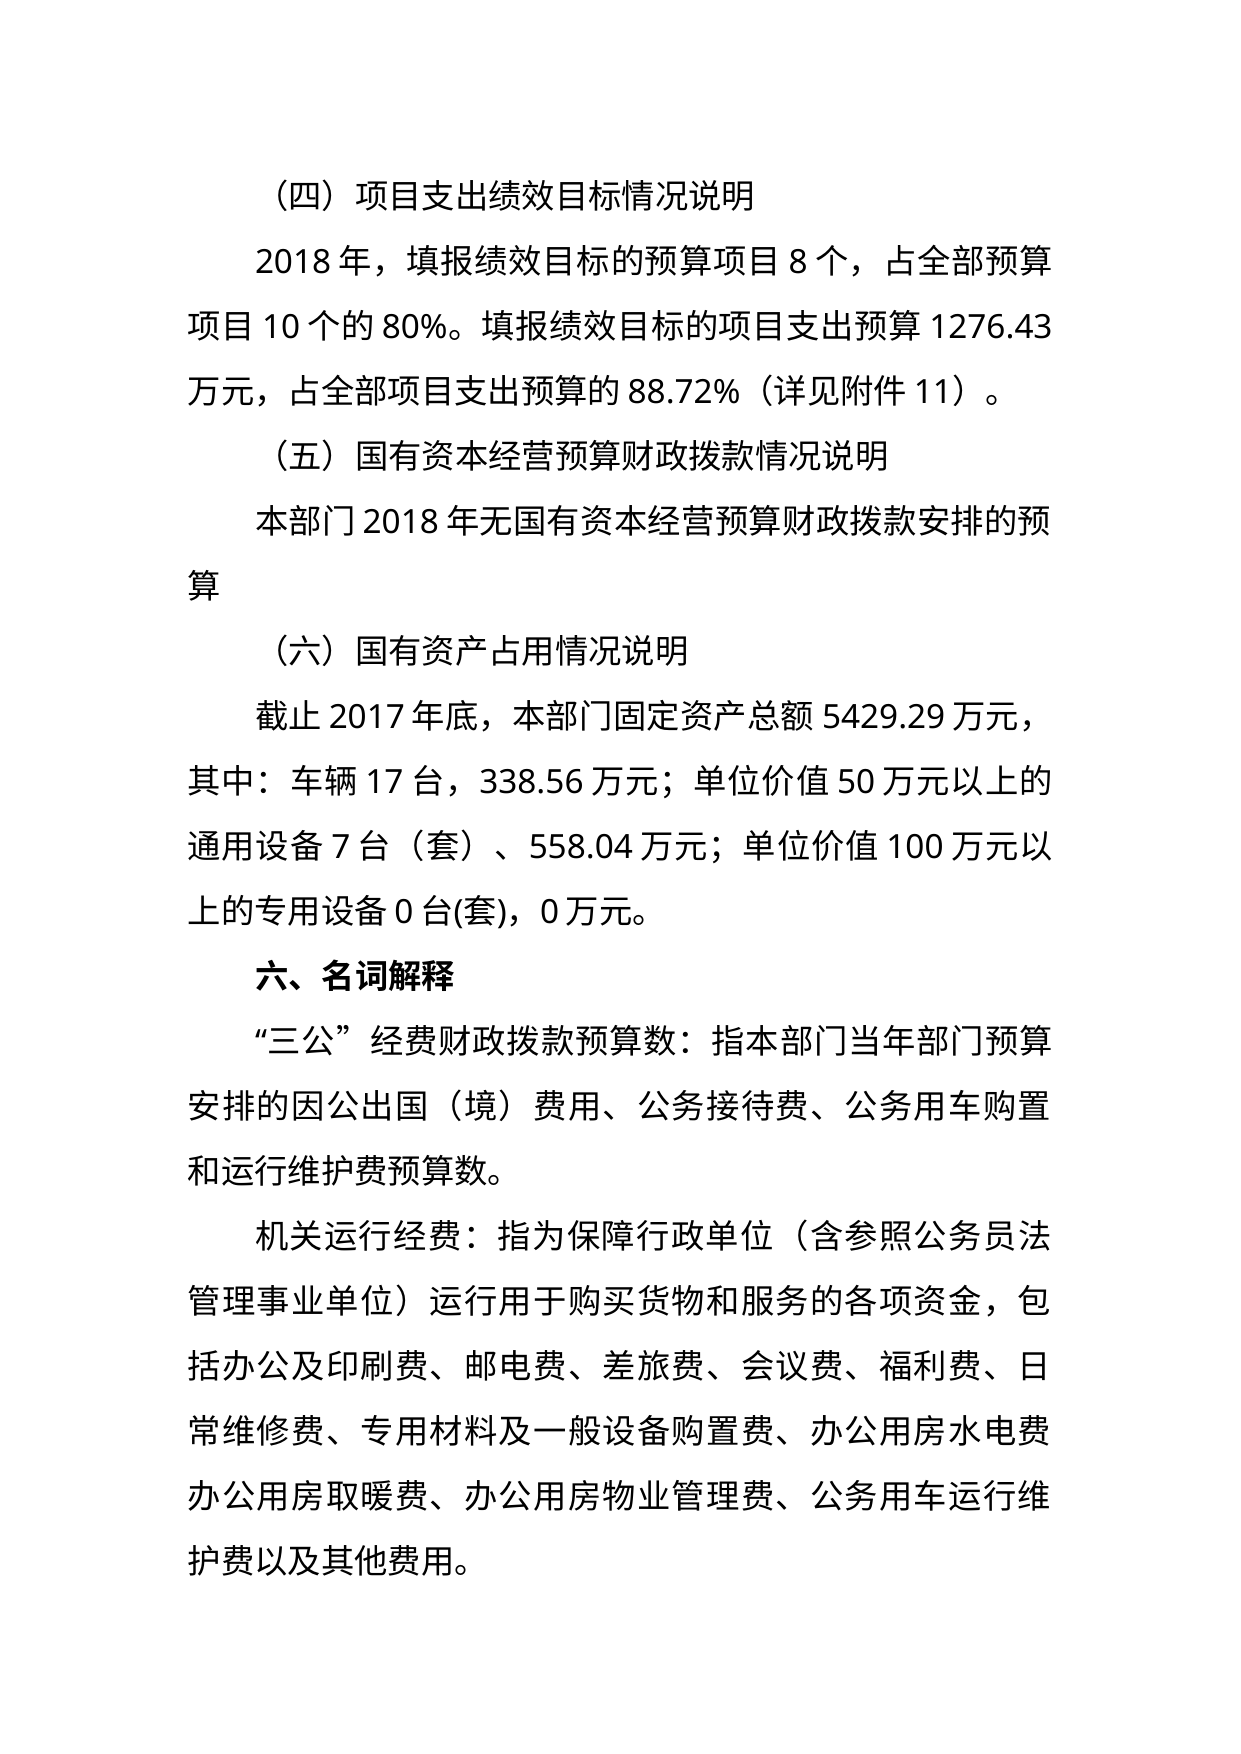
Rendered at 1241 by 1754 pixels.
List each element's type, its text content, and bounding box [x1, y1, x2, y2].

text （四）项目支出绩效目标情况说明 [187, 162, 1053, 227]
text 2018年，填报绩效目标的预算项目8个，占全部预算项目10个的80%。填报绩效目标的项目支出预算1276.43万元，占全部项目支出预算的88.72%（详见附件11）。 [187, 227, 1053, 422]
text 截止2017年底，本部门固定资产总额5429.29万元，其中：车辆17台，338.56万元；单位价值50万元以上的通用设备7台（套）、558.04万元；单位价值100万元以上的专用设备0台(套)，0万元。 [187, 682, 1053, 942]
text （六）国有资产占用情况说明 [187, 617, 1053, 682]
text “三公”经费财政拨款预算数：指本部门当年部门预算安排的因公出国（境）费用、公务接待费、公务用车购置和运行维护费预算数。 [187, 1007, 1053, 1202]
text （五）国有资本经营预算财政拨款情况说明 [187, 422, 1053, 487]
text 机关运行经费：指为保障行政单位（含参照公务员法管理事业单位）运行用于购买货物和服务的各项资金，包括办公及印刷费、邮电费、差旅费、会议费、福利费、日常维修费、专用材料及一般设备购置费、办公用房水电费、办公用房取暖费、办公用房物业管理费、公务用车运行维护费以及其他费用。 [187, 1202, 1053, 1592]
text 六、名词解释 [187, 942, 1053, 1007]
text 本部门2018年无国有资本经营预算财政拨款安排的预算 [187, 487, 1053, 617]
